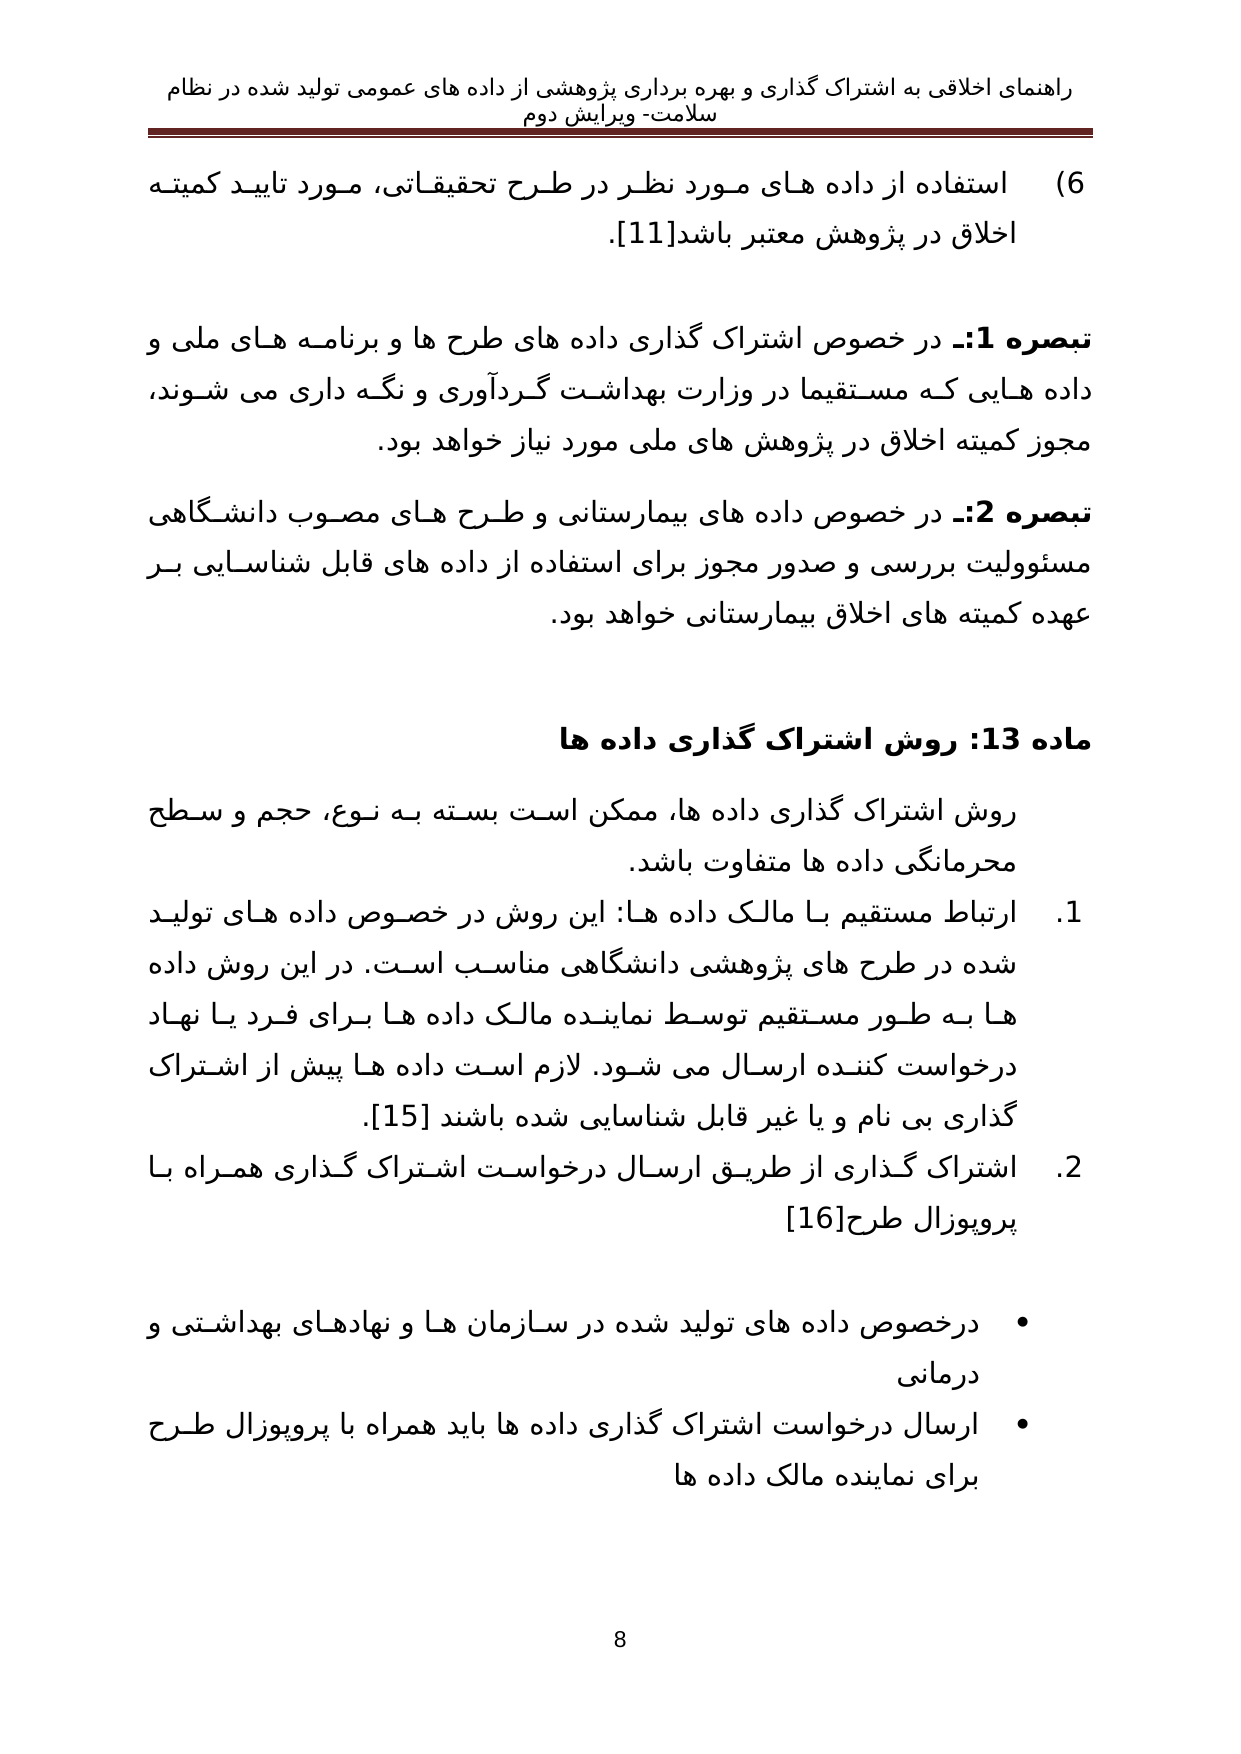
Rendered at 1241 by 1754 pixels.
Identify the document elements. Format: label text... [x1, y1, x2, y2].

text تبصره 2: در خصوص داده های بیمارستانی و طرح های مصوب دانشگاهی مسئوولیت بررسی و صدور مجوز برای استفاده از داده های قابل شناسایی بر عهده کمیته های اخلاق بیمارستانی خواهد بود. [148, 495, 1093, 631]
list ارسال درخواست اشتراک گذاری داده ها باید همراه با پروپوزال طرح برای نماینده مالک داده ها [148, 1407, 1018, 1492]
list ارتباط مستقیم با مالک داده ها: این روش در خصوص داده های تولید شده در طرح های پژوهشی دانشگاهی مناسب است. در این روش داده ها به طور مستقیم توسط نماینده مالک داده ها برای فرد یا نهاد درخواست کننده ارسال می شود. لازم است داده ها پیش از اشتراک گذاری بی نام و یا غیر قابل شناسایی شده باشند [15]. [148, 896, 1055, 1133]
list درخصوص داده های تولید شده در سازمان ها و نهادهای بهداشتی و درمانی [148, 1306, 1018, 1391]
text ماده 13: روش اشتراک گذاری داده ها [148, 722, 1093, 756]
text تبصره 1: در خصوص اشتراک گذاری داده های طرح ها و برنامه های ملی و داده هایی که مستقیما در وزارت بهداشت گردآوری و نگه داری می شوند، مجوز کمیته اخلاق در پژوهش های ملی مورد نیاز خواهد بود. [148, 321, 1093, 457]
list استفاده از داده های مورد نظر در طرح تحقیقاتی، مورد تایید کمیته اخلاق در پژوهش معتبر باشد[11]. [148, 166, 1055, 251]
list اشتراک گذاری از طریق ارسال درخواست اشتراک گذاری همراه با پروپوزال طرح[16] [148, 1150, 1055, 1235]
list روش اشتراک گذاری داده ها، ممکن است بسته به نوع، حجم و سطح محرمانگی داده ها متفاوت باشد. [148, 794, 1018, 879]
